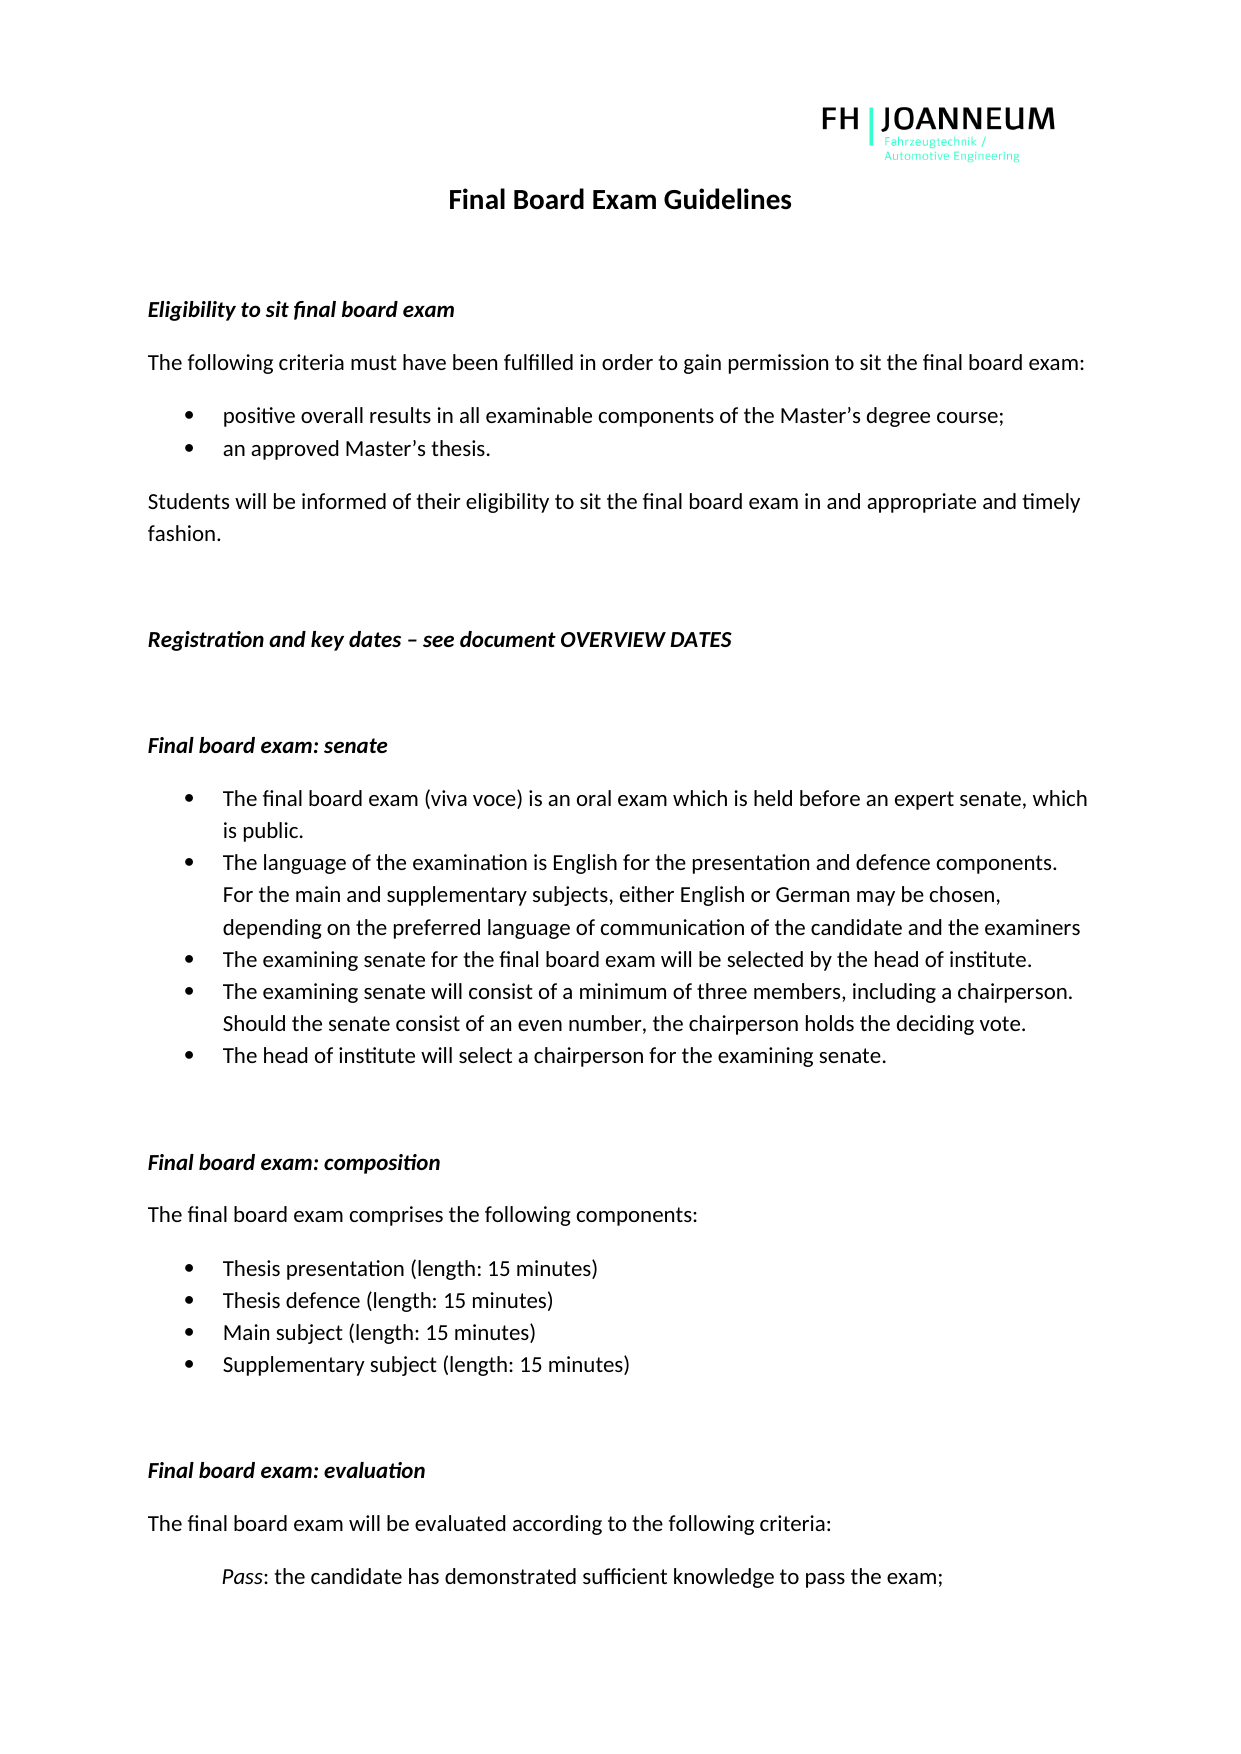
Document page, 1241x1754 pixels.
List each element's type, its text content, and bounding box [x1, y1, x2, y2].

text Final Board Exam Guidelines [148, 181, 1093, 216]
list Thesis presentation (length: 15 minutes) [185, 1254, 1093, 1282]
text The final board exam comprises the following components: [148, 1201, 1093, 1229]
list The final board exam (viva voce) is an oral exam which is held before an expert senate, which is public. [185, 784, 1093, 844]
text Final board exam: evaluation [148, 1456, 1093, 1484]
list The examining senate for the final board exam will be selected by the head of institute. [185, 945, 1093, 973]
list positive overall results in all examinable components of the Master’s degree course; [185, 402, 1093, 429]
text Final board exam: senate [148, 731, 1093, 759]
list The language of the examination is English for the presentation and defence components. For the main and supplementary subjects, either English or German may be chosen, depending on the preferred language of communication of the candidate and the examiners [185, 848, 1093, 941]
list Main subject (length: 15 minutes) [185, 1318, 1093, 1346]
text Eligibility to sit final board exam [148, 296, 1093, 323]
list The head of institute will select a chairperson for the examining senate. [185, 1042, 1093, 1069]
list Thesis defence (length: 15 minutes) [185, 1286, 1093, 1314]
text Final board exam: composition [148, 1148, 1093, 1176]
text The following criteria must have been fulfilled in order to gain permission to sit the final board exam: [148, 348, 1093, 377]
list The examining senate will consist of a minimum of three members, including a chairperson. Should the senate consist of an even number, the chairperson holds the deciding vote. [185, 977, 1093, 1037]
text Students will be informed of their eligibility to sit the final board exam in and appropriate and timely fashion. [148, 487, 1093, 547]
list Supplementary subject (length: 15 minutes) [185, 1350, 1093, 1378]
text Registration and key dates – see document OVERVIEW DATES [148, 625, 1093, 653]
text Pass: the candidate has demonstrated sufficient knowledge to pass the exam; [148, 1562, 1093, 1590]
text The final board exam will be evaluated according to the following criteria: [148, 1509, 1093, 1537]
picture [785, 73, 1093, 181]
list an approved Master’s thesis. [185, 434, 1093, 462]
